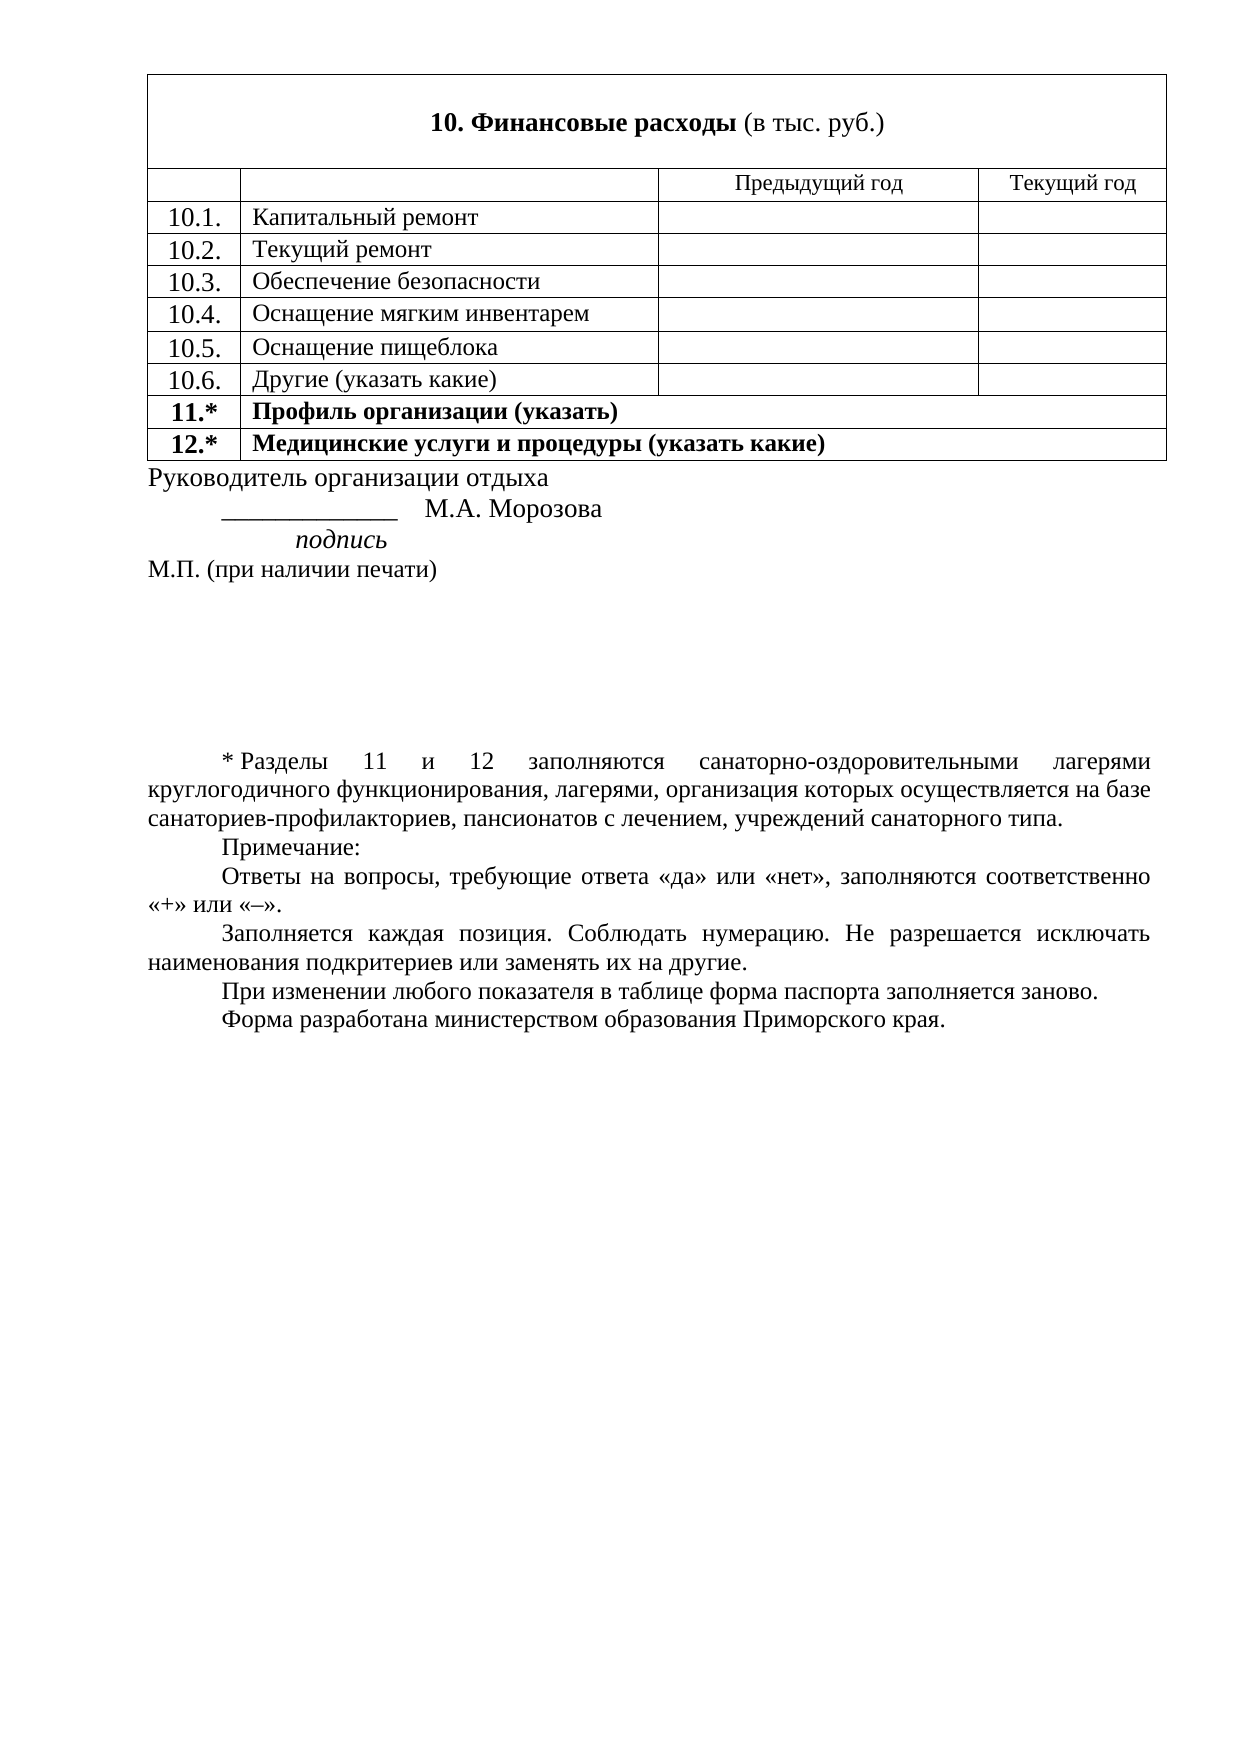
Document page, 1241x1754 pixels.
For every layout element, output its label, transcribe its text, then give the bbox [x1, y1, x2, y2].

table_cell [979, 234, 1166, 265]
table_cell 10.2. [148, 234, 240, 265]
table_cell [241, 169, 658, 201]
table_cell 12.* [148, 429, 240, 460]
text Форма разработана министерством образования Приморского края. [148, 1004, 1152, 1033]
table_cell [659, 202, 978, 233]
table_cell Предыдущий год [659, 169, 978, 201]
table_cell Капитальный ремонт [241, 202, 658, 233]
table_cell [979, 266, 1166, 297]
table_cell 10.6. [148, 364, 240, 395]
text Заполняется каждая позиция. Соблюдать нумерацию. Не разрешается исключать наименования подкритериев или заменять их на другие. [148, 918, 1152, 976]
table_cell Оснащение пищеблока [241, 332, 658, 363]
text Примечание: [148, 832, 1152, 861]
table_cell Текущий ремонт [241, 234, 658, 265]
text * Разделы 11 и 12 заполняются санаторно-оздоровительными лагерями круглогодичного функционирования, лагерями, организация которых осуществляется на базе санаториев-профилакториев, пансионатов с лечением, учреждений санаторного типа. [148, 746, 1152, 832]
table_cell [979, 202, 1166, 233]
table_cell 11.* [148, 396, 240, 427]
table_cell [979, 364, 1166, 395]
text М.П. (при наличии печати) [148, 554, 1152, 583]
text Ответы на вопросы, требующие ответа «да» или «нет», заполняются соответственно «+» или «–». [148, 861, 1152, 918]
table_cell [148, 169, 240, 201]
table_cell [659, 332, 978, 363]
table_cell Обеспечение безопасности [241, 266, 658, 297]
table_cell 10.3. [148, 266, 240, 297]
table_cell [659, 364, 978, 395]
table_cell [979, 298, 1166, 331]
text При изменении любого показателя в таблице форма паспорта заполняется заново. [148, 976, 1152, 1004]
table_cell [659, 234, 978, 265]
text Руководитель организации отдыха _____________ М.А. Морозова подпись [148, 461, 1152, 554]
table_cell Медицинские услуги и процедуры (указать какие) [241, 429, 1166, 460]
table_cell [659, 266, 978, 297]
table_cell 10.5. [148, 332, 240, 363]
table_cell Другие (указать какие) [241, 364, 658, 395]
table_cell Оснащение мягким инвентарем [241, 298, 658, 331]
table_cell Текущий год [979, 169, 1166, 201]
table_cell 10. Финансовые расходы (в тыс. руб.) [148, 75, 1166, 168]
table_cell 10.1. [148, 202, 240, 233]
table_cell Профиль организации (указать) [241, 396, 1166, 427]
table_cell [659, 298, 978, 331]
table_cell [979, 332, 1166, 363]
table_cell 10.4. [148, 298, 240, 331]
